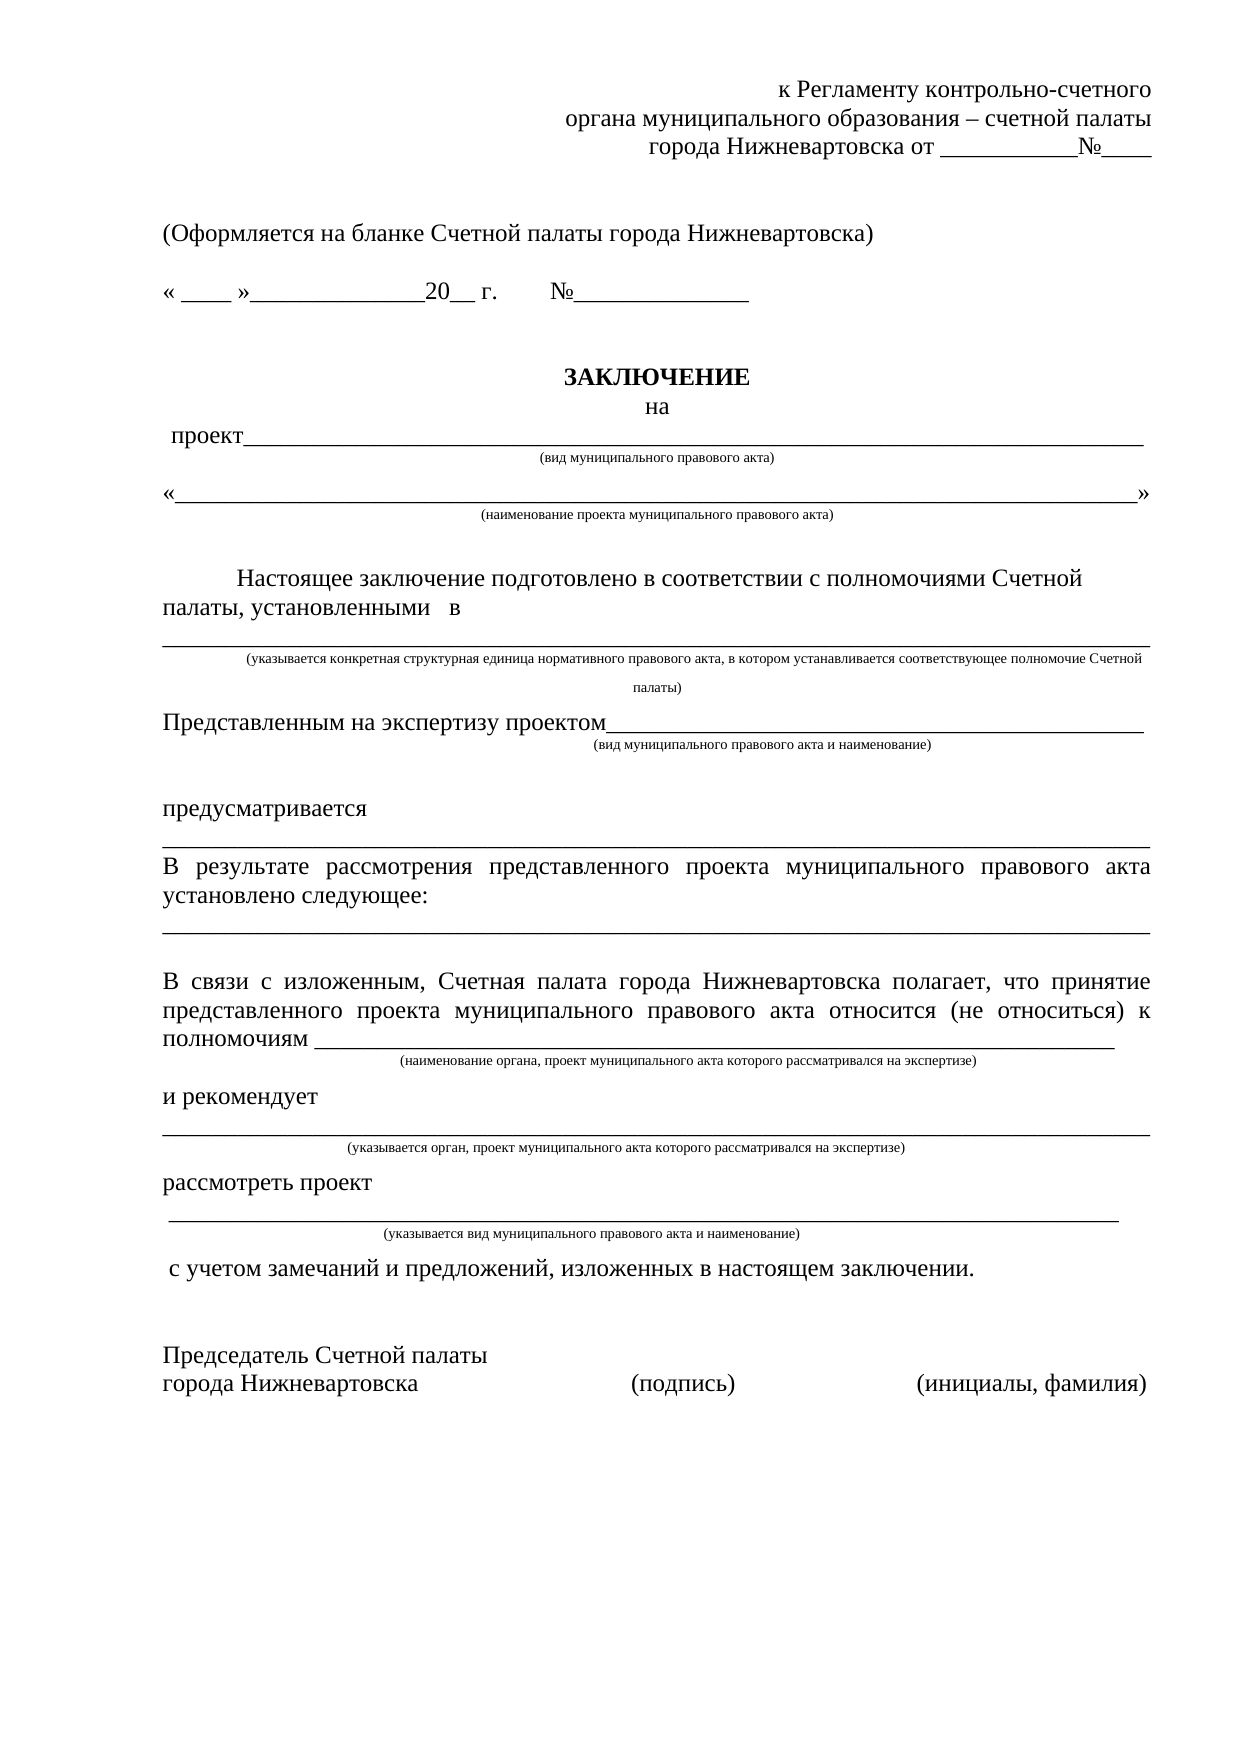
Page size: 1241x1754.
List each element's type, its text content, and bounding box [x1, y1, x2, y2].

text города Нижневартовска (подпись) (инициалы, фамилия) [162, 1368, 1152, 1397]
text (наименование проекта муниципального правового акта) [162, 506, 1152, 535]
text к Регламенту контрольно-счетного [162, 74, 1152, 103]
text (вид муниципального правового акта и наименование) [162, 736, 1152, 765]
text (указывается конкретная структурная единица нормативного правового акта, в котором устанавливается соответствующее полномочие Счетной палаты) [162, 650, 1152, 707]
text (вид муниципального правового акта) [162, 448, 1152, 477]
text (указывается орган, проект муниципального акта которого рассматривался на экспертизе) [162, 1138, 1152, 1167]
text (указывается вид муниципального правового акта и наименование) [162, 1225, 1152, 1253]
text « ____ »______________20__ г. №______________ [162, 276, 1152, 305]
text Председатель Счетной палаты [162, 1340, 1152, 1368]
text ____________________________________________________________________________ [162, 1196, 1152, 1225]
text органа муниципального образования – счетной палаты [162, 103, 1152, 131]
text В результате рассмотрения представленного проекта муниципального правового акта установлено следующее: [162, 851, 1152, 908]
text с учетом замечаний и предложений, изложенных в настоящем заключении. [162, 1253, 1152, 1282]
text (Оформляется на бланке Счетной палаты города Нижневартовска) [162, 218, 1152, 247]
text В связи с изложенным, Счетная палата города Нижневартовска полагает, что принятие представленного проекта муниципального правового акта относится (не относиться) к полномочиям ________________________________________________________________ [162, 966, 1152, 1052]
text (наименование органа, проект муниципального акта которого рассматривался на экспертизе) [237, 1052, 1152, 1081]
text _______________________________________________________________________________ [162, 1110, 1152, 1138]
text на проект________________________________________________________________________ [162, 391, 1152, 448]
text предусматривается _______________________________________________________________________________ [162, 793, 1152, 851]
text города Нижневартовска от ___________№____ [162, 131, 1152, 160]
text Представленным на экспертизу проектом___________________________________________ [162, 707, 1152, 736]
text ЗАКЛЮЧЕНИЕ [162, 362, 1152, 391]
text _______________________________________________________________________________ [162, 908, 1152, 937]
text рассмотреть проект [162, 1167, 1152, 1196]
text «_____________________________________________________________________________» [162, 477, 1152, 506]
text и рекомендует [162, 1081, 1152, 1110]
text Настоящее заключение подготовлено в соответствии с полномочиями Счетной палаты, установленными в _______________________________________________________________________________ [162, 563, 1152, 650]
